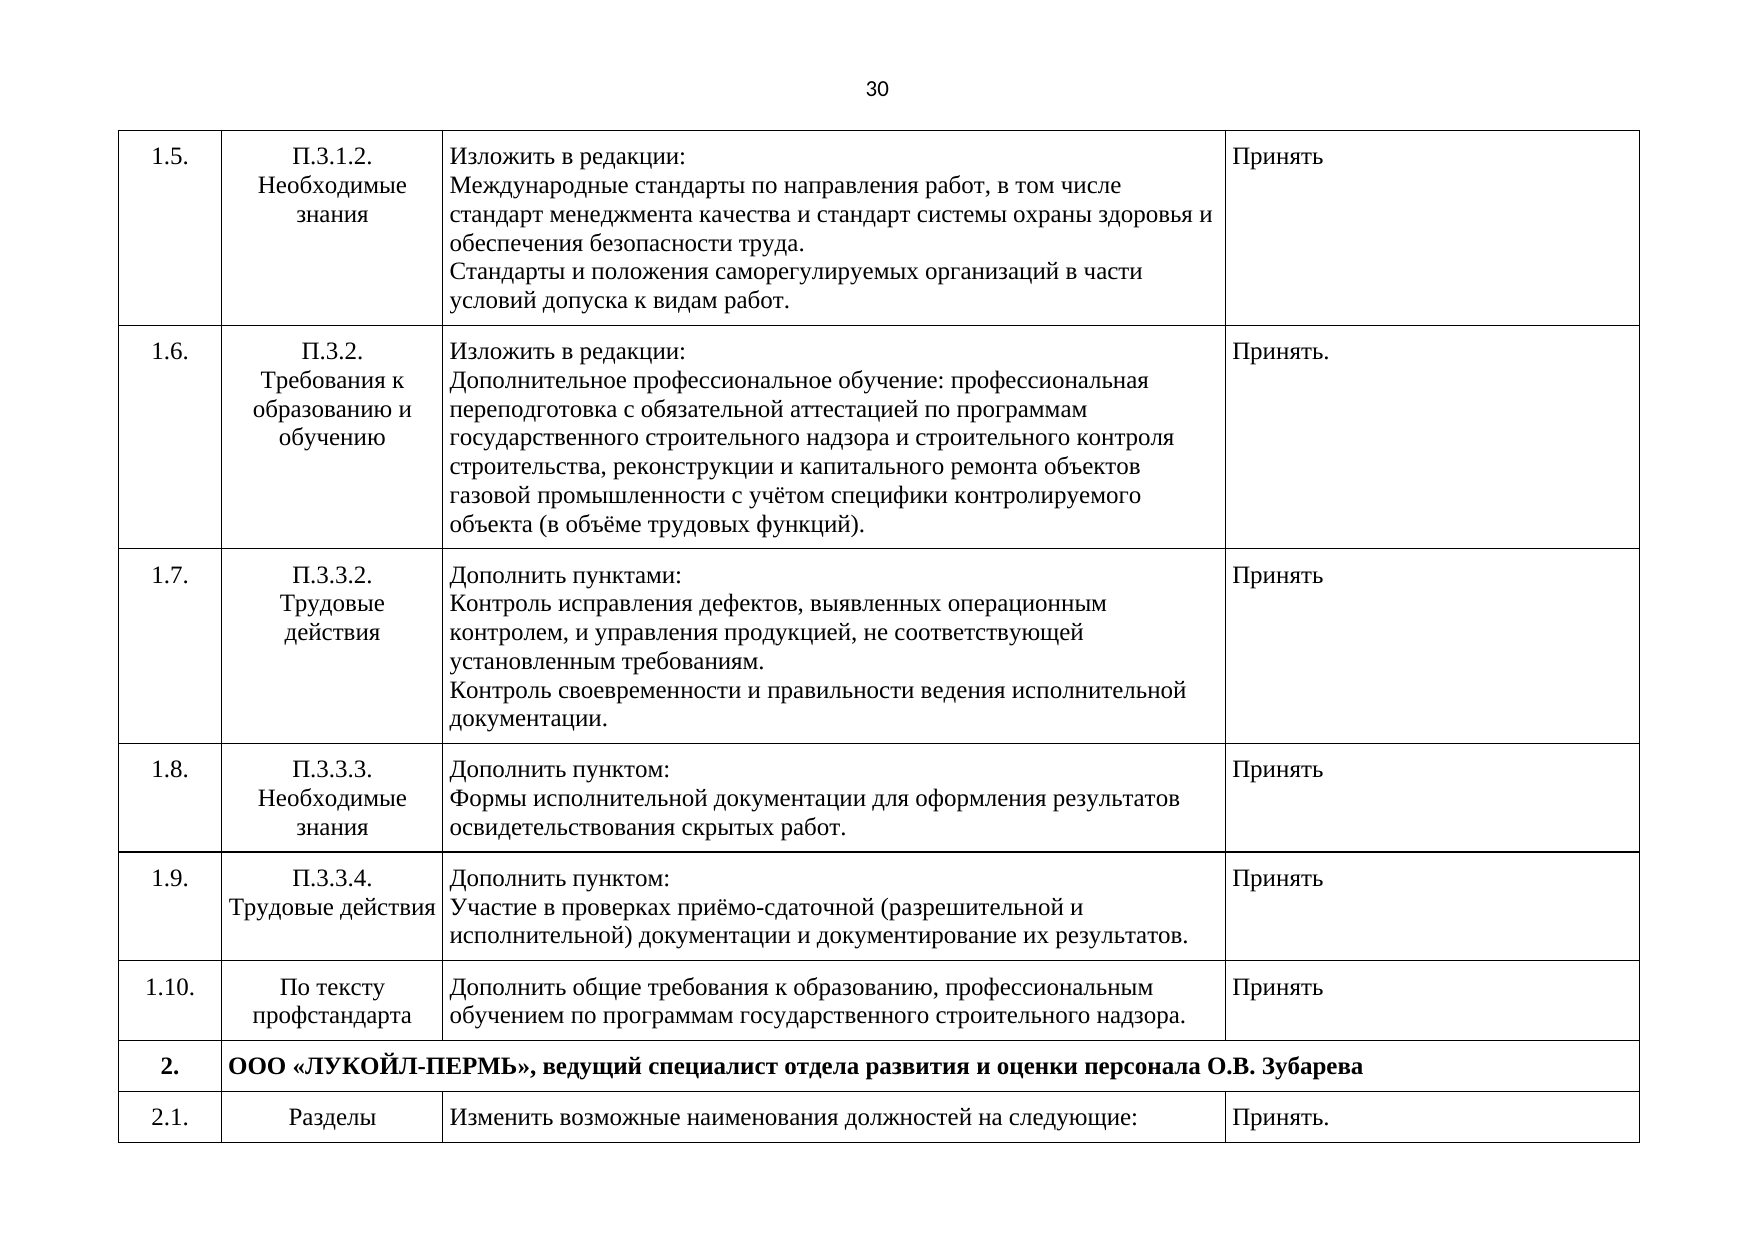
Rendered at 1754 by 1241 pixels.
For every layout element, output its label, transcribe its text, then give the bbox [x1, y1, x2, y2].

table_cell Дополнить общие требования к образованию, профессиональным обучением по программам государственного строительного надзора. [443, 961, 1225, 1040]
table_cell 2.1. [119, 1092, 221, 1142]
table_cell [1226, 1092, 1639, 1142]
table_cell Принять [1226, 853, 1639, 960]
table_cell 1.10. [119, 961, 221, 1040]
table_cell 1.9. [119, 853, 221, 960]
table_cell 1.8. [119, 744, 221, 851]
table_cell Дополнить пунктом: Участие в проверках приёмо-сдаточной (разрешительной и исполнительной) документации и документирование их результатов. [443, 853, 1225, 960]
table_cell Изложить в редакции: Международные стандарты по направления работ, в том числе стандарт менеджмента качества и стандарт системы охраны здоровья и обеспечения безопасности труда. Стандарты и положения саморегулируемых организаций в части условий допуска к видам работ. [443, 131, 1225, 324]
table_cell Принять [1226, 961, 1639, 1040]
table_cell П.3.3.2. Трудовые действия [222, 549, 442, 743]
table_cell 1.5. [119, 131, 221, 324]
table_cell Принять [1226, 549, 1639, 743]
table_cell П.3.1.2. Необходимые знания [222, 131, 442, 324]
table_cell Принять. [1226, 326, 1639, 548]
table_cell 2. [119, 1041, 221, 1091]
table_cell Принять [1226, 131, 1639, 324]
table_cell 1.6. [119, 326, 221, 548]
table_cell Дополнить пунктами: Контроль исправления дефектов, выявленных операционным контролем, и управления продукцией, не соответствующей установленным требованиям. Контроль своевременности и правильности ведения исполнительной документации. [443, 549, 1225, 743]
table_cell П.3.3.3. Необходимые знания [222, 744, 442, 851]
table_cell Изложить в редакции: Дополнительное профессиональное обучение: профессиональная переподготовка с обязательной аттестацией по программам государственного строительного надзора и строительного контроля строительства, реконструкции и капитального ремонта объектов газовой промышленности с учётом специфики контролируемого объекта (в объёме трудовых функций). [443, 326, 1225, 548]
table_cell По тексту профстандарта [222, 961, 442, 1040]
table_cell Принять [1226, 744, 1639, 851]
table_cell 1.7. [119, 549, 221, 743]
table_cell П.3.2. Требования к образованию и обучению [222, 326, 442, 548]
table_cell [222, 1092, 442, 1142]
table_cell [443, 1092, 1225, 1142]
table_cell П.3.3.4. Трудовые действия [222, 853, 442, 960]
table_cell Дополнить пунктом: Формы исполнительной документации для оформления результатов освидетельствования скрытых работ. [443, 744, 1225, 851]
table_cell ООО «ЛУКОЙЛ-ПЕРМЬ», ведущий специалист отдела развития и оценки персонала О.В. Зубарева [222, 1041, 1639, 1091]
